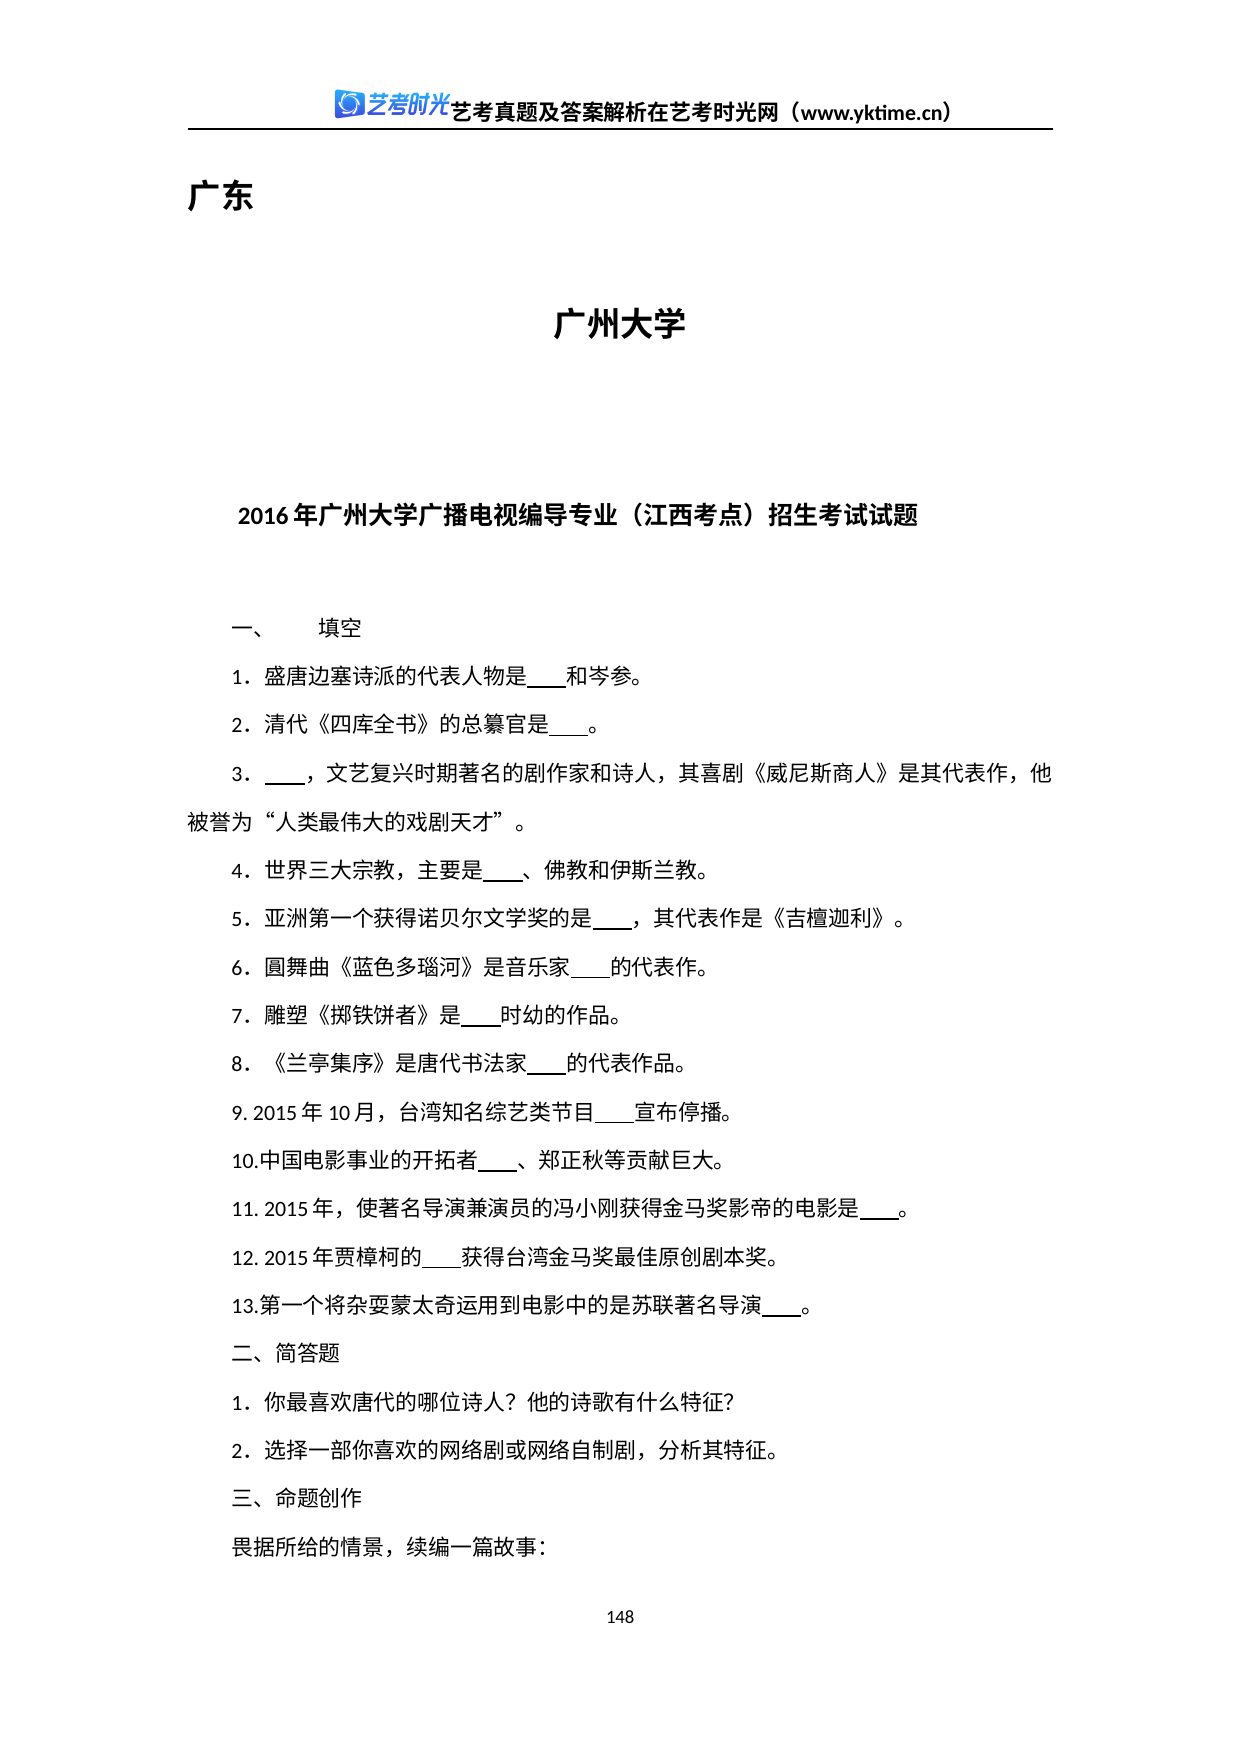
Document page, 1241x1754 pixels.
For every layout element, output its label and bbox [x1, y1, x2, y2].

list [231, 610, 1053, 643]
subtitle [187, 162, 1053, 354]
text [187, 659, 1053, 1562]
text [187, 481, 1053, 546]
picture [334, 88, 451, 120]
